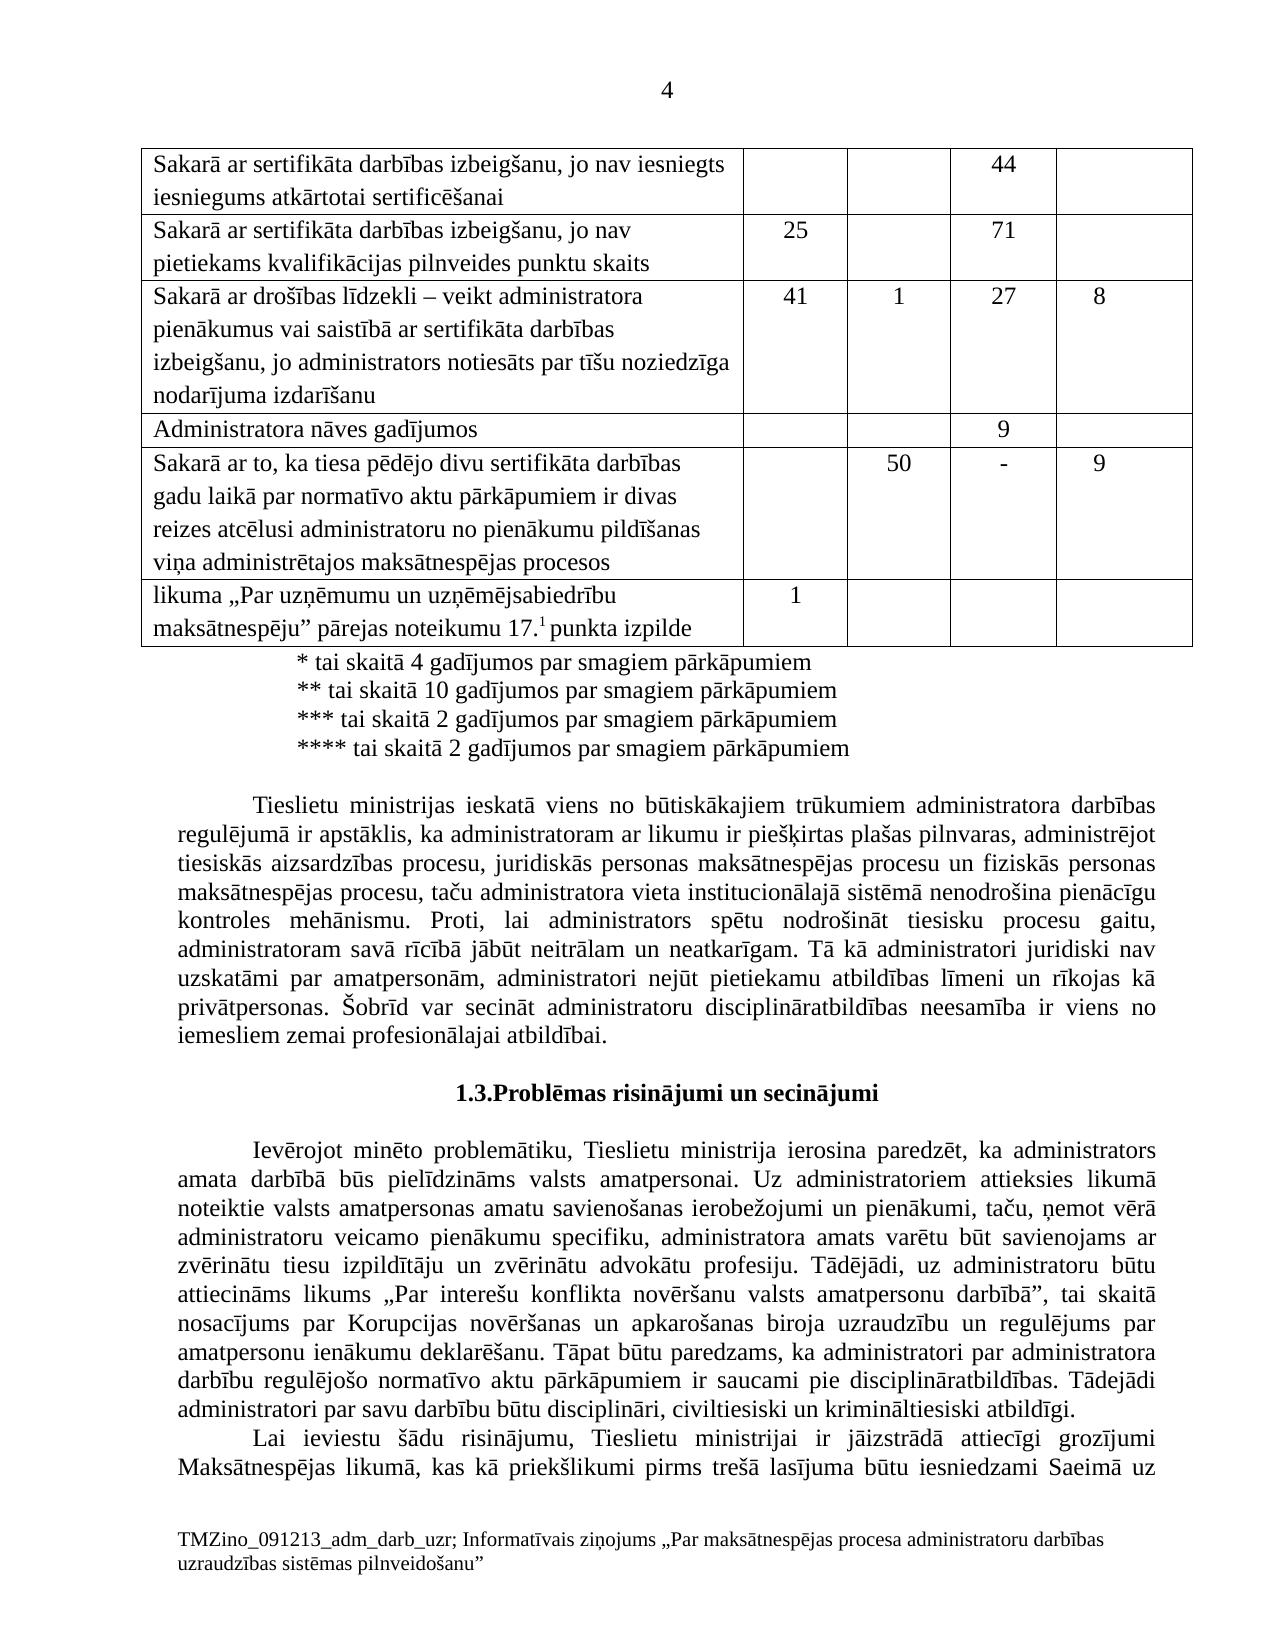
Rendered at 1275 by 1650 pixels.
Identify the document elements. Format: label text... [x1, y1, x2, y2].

text Tieslietu ministrijas ieskatā viens no būtiskākajiem trūkumiem administratora darbības regulējumā ir apstāklis, ka administratoram ar likumu ir piešķirtas plašas pilnvaras, administrējot tiesiskās aizsardzības procesu, juridiskās personas maksātnespējas procesu un fiziskās personas maksātnespējas procesu, taču administratora vieta institucionālajā sistēmā nenodrošina pienācīgu kontroles mehānismu. Proti, lai administrators spētu nodrošināt tiesisku procesu gaitu, administratoram savā rīcībā jābūt neitrālam un neatkarīgam. Tā kā administratori juridiski nav uzskatāmi par amatpersonām, administratori nejūt pietiekamu atbildības līmeni un rīkojas kā privātpersonas. Šobrīd var secināt administratoru disciplināratbildības neesamība ir viens no iemesliem zemai profesionālajai atbildībai. [177, 790, 1157, 1049]
table_cell 25 [744, 215, 847, 280]
table_cell [848, 414, 950, 447]
table_cell 9 [951, 414, 1056, 447]
table_cell Sakarā ar to, ka tiesa pēdējo divu sertifikāta darbības gadu laikā par normatīvo aktu pārkāpumiem ir divas reizes atcēlusi administratoru no pienākumu pildīšanas viņa administrētajos maksātnespējas procesos [142, 448, 743, 579]
table_cell [848, 149, 950, 214]
table_cell [951, 580, 1056, 646]
table_cell [848, 580, 950, 646]
text Ievērojot minēto problemātiku, Tieslietu ministrija ierosina paredzēt, ka administrators amata darbībā būs pielīdzināms valsts amatpersonai. Uz administratoriem attieksies likumā noteiktie valsts amatpersonas amatu savienošanas ierobežojumi un pienākumi, taču, ņemot vērā administratoru veicamo pienākumu specifiku, administratora amats varētu būt savienojams ar zvērinātu tiesu izpildītāju un zvērinātu advokātu profesiju. Tādējādi, uz administratoru būtu attiecināms likums „Par interešu konflikta novēršanu valsts amatpersonu darbībā”, tai skaitā nosacījums par Korupcijas novēršanas un apkarošanas biroja uzraudzību un regulējums par amatpersonu ienākumu deklarēšanu. Tāpat būtu paredzams, ka administratori par administratora darbību regulējošo normatīvo aktu pārkāpumiem ir saucami pie disciplināratbildības. Tādejādi administratori par savu darbību būtu disciplināri, civiltiesiski un krimināltiesiski atbildīgi. [177, 1135, 1157, 1423]
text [177, 1423, 1157, 1480]
table_cell Administratora nāves gadījumos [142, 414, 743, 447]
table_cell [744, 414, 847, 447]
text *** tai skaitā 2 gadījumos par smagiem pārkāpumiem [177, 704, 1157, 733]
table_cell [848, 215, 950, 280]
table_cell [1057, 580, 1192, 646]
table_cell 1 [744, 580, 847, 646]
table_cell [744, 448, 847, 579]
table_cell [744, 149, 847, 214]
table_cell Sakarā ar drošības līdzekli – veikt administratora pienākumus vai saistībā ar sertifikāta darbības izbeigšanu, jo administrators notiesāts par tīšu noziedzīga nodarījuma izdarīšanu [142, 281, 743, 413]
table_cell Sakarā ar sertifikāta darbības izbeigšanu, jo nav iesniegts iesniegums atkārtotai sertificēšanai [142, 149, 743, 214]
table_cell 27 [951, 281, 1056, 413]
text **** tai skaitā 2 gadījumos par smagiem pārkāpumiem [177, 733, 1157, 762]
table_cell [1057, 149, 1192, 214]
table_cell 44 [951, 149, 1056, 214]
table_cell 50 [848, 448, 950, 579]
table_cell 1 [848, 281, 950, 413]
table_cell 71 [951, 215, 1056, 280]
table_cell 41 [744, 281, 847, 413]
list ** tai skaitā 10 gadījumos par smagiem pārkāpumiem [297, 675, 1157, 704]
table_cell Sakarā ar sertifikāta darbības izbeigšanu, jo nav pietiekams kvalifikācijas pilnveides punktu skaits [142, 215, 743, 280]
table_cell likuma „Par uzņēmumu un uzņēmējsabiedrību maksātnespēju” pārejas noteikumu 17.1 punkta izpilde [142, 580, 743, 646]
text 1.3.Problēmas risinājumi un secinājumi [177, 1078, 1157, 1107]
table_cell 9 [1057, 448, 1192, 579]
table_cell [1057, 215, 1192, 280]
table_cell 8 [1057, 281, 1192, 413]
table_cell [1057, 414, 1192, 447]
table_cell - [951, 448, 1056, 579]
list * tai skaitā 4 gadījumos par smagiem pārkāpumiem [252, 647, 1157, 675]
